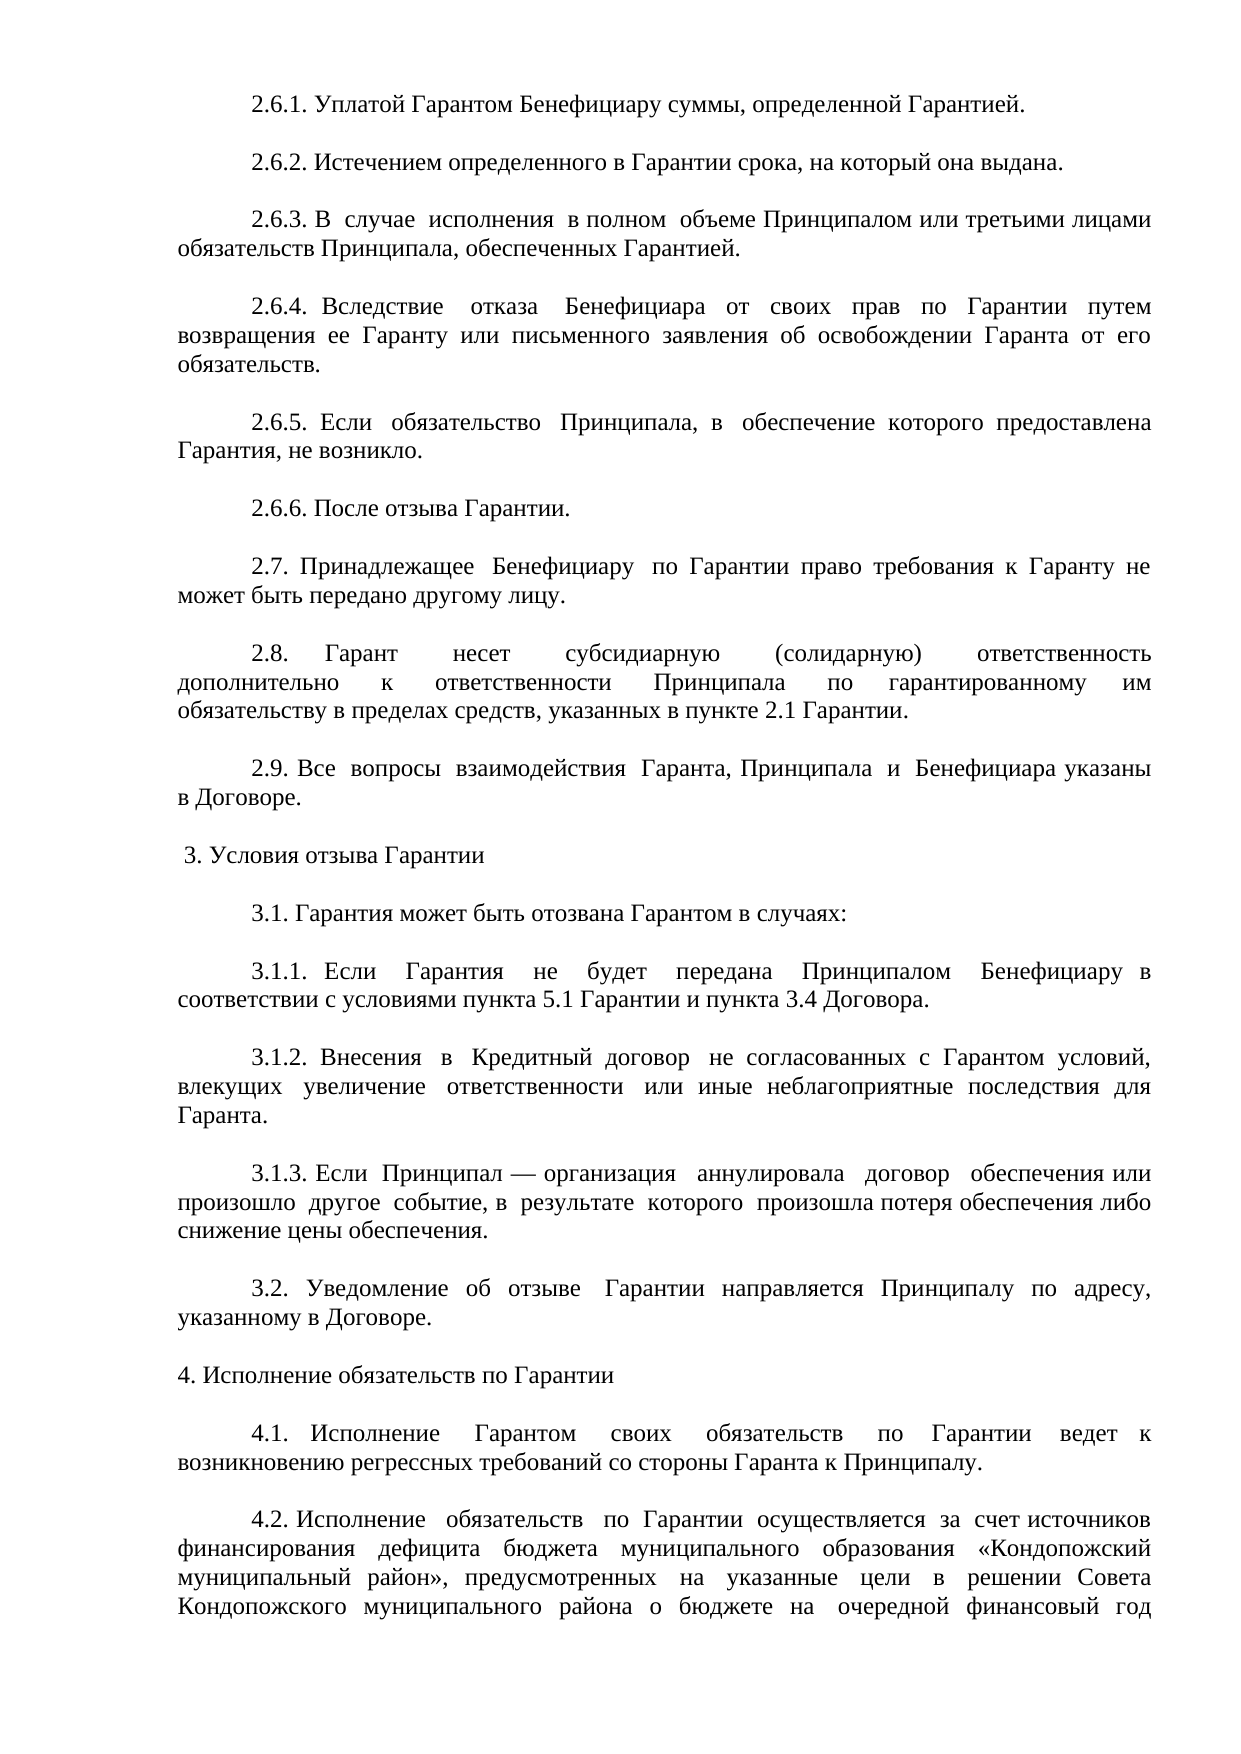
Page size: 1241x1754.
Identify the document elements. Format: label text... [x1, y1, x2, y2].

text 3.1.2. Внесения в Кредитный договор не согласованных с Гарантом условий, влекущих увеличение ответственности или иные неблагоприятные последствия для Гаранта. [177, 1042, 1152, 1129]
text 2.6.2. Истечением определенного в Гарантии срока, на который она выдана. [177, 147, 1152, 175]
text 3.1.3. Если Принципал — организация аннулировала договор обеспечения или произошло другое событие, в результате которого произошла потеря обеспечения либо снижение цены обеспечения. [177, 1158, 1152, 1244]
text 2.6.1. Уплатой Гарантом Бенефициару суммы, определенной Гарантией. [177, 89, 1152, 117]
text 4.1. Исполнение Гарантом своих обязательств по Гарантии ведет к возникновению регрессных требований со стороны Гаранта к Принципалу. [177, 1418, 1152, 1475]
text 2.6.3. В случае исполнения в полном объеме Принципалом или третьими лицами обязательств Принципала, обеспеченных Гарантией. [177, 204, 1152, 262]
text 2.6.5. Если обязательство Принципала, в обеспечение которого предоставлена Гарантия, не возникло. [177, 407, 1152, 464]
text 3.1. Гарантия может быть отозвана Гарантом в случаях: [177, 898, 1152, 927]
text 3.2. Уведомление об отзыве Гарантии направляется Принципалу по адресу, указанному в Договоре. [177, 1273, 1152, 1331]
text 2.7. Принадлежащее Бенефициару по Гарантии право требования к Гаранту не может быть передано другому лицу. [177, 551, 1152, 609]
text 3.1.1. Если Гарантия не будет передана Принципалом Бенефициару в соответствии с условиями пункта 5.1 Гарантии и пункта 3.4 Договора. [177, 956, 1152, 1013]
text 2.6.4. Вследствие отказа Бенефициара от своих прав по Гарантии путем возвращения ее Гаранту или письменного заявления об освобождении Гаранта от его обязательств. [177, 291, 1152, 377]
text 4. Исполнение обязательств по Гарантии [177, 1360, 1152, 1389]
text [177, 1504, 1152, 1619]
text 3. Условия отзыва Гарантии [177, 840, 1152, 869]
text 2.8. Гарант несет субсидиарную (солидарную) ответственность дополнительно к ответственности Принципала по гарантированному им обязательству в пределах средств, указанных в пункте 2.1 Гарантии. [177, 638, 1152, 724]
text 2.6.6. После отзыва Гарантии. [177, 493, 1152, 522]
text 2.9. Все вопросы взаимодействия Гаранта, Принципала и Бенефициара указаны в Договоре. [177, 753, 1152, 811]
